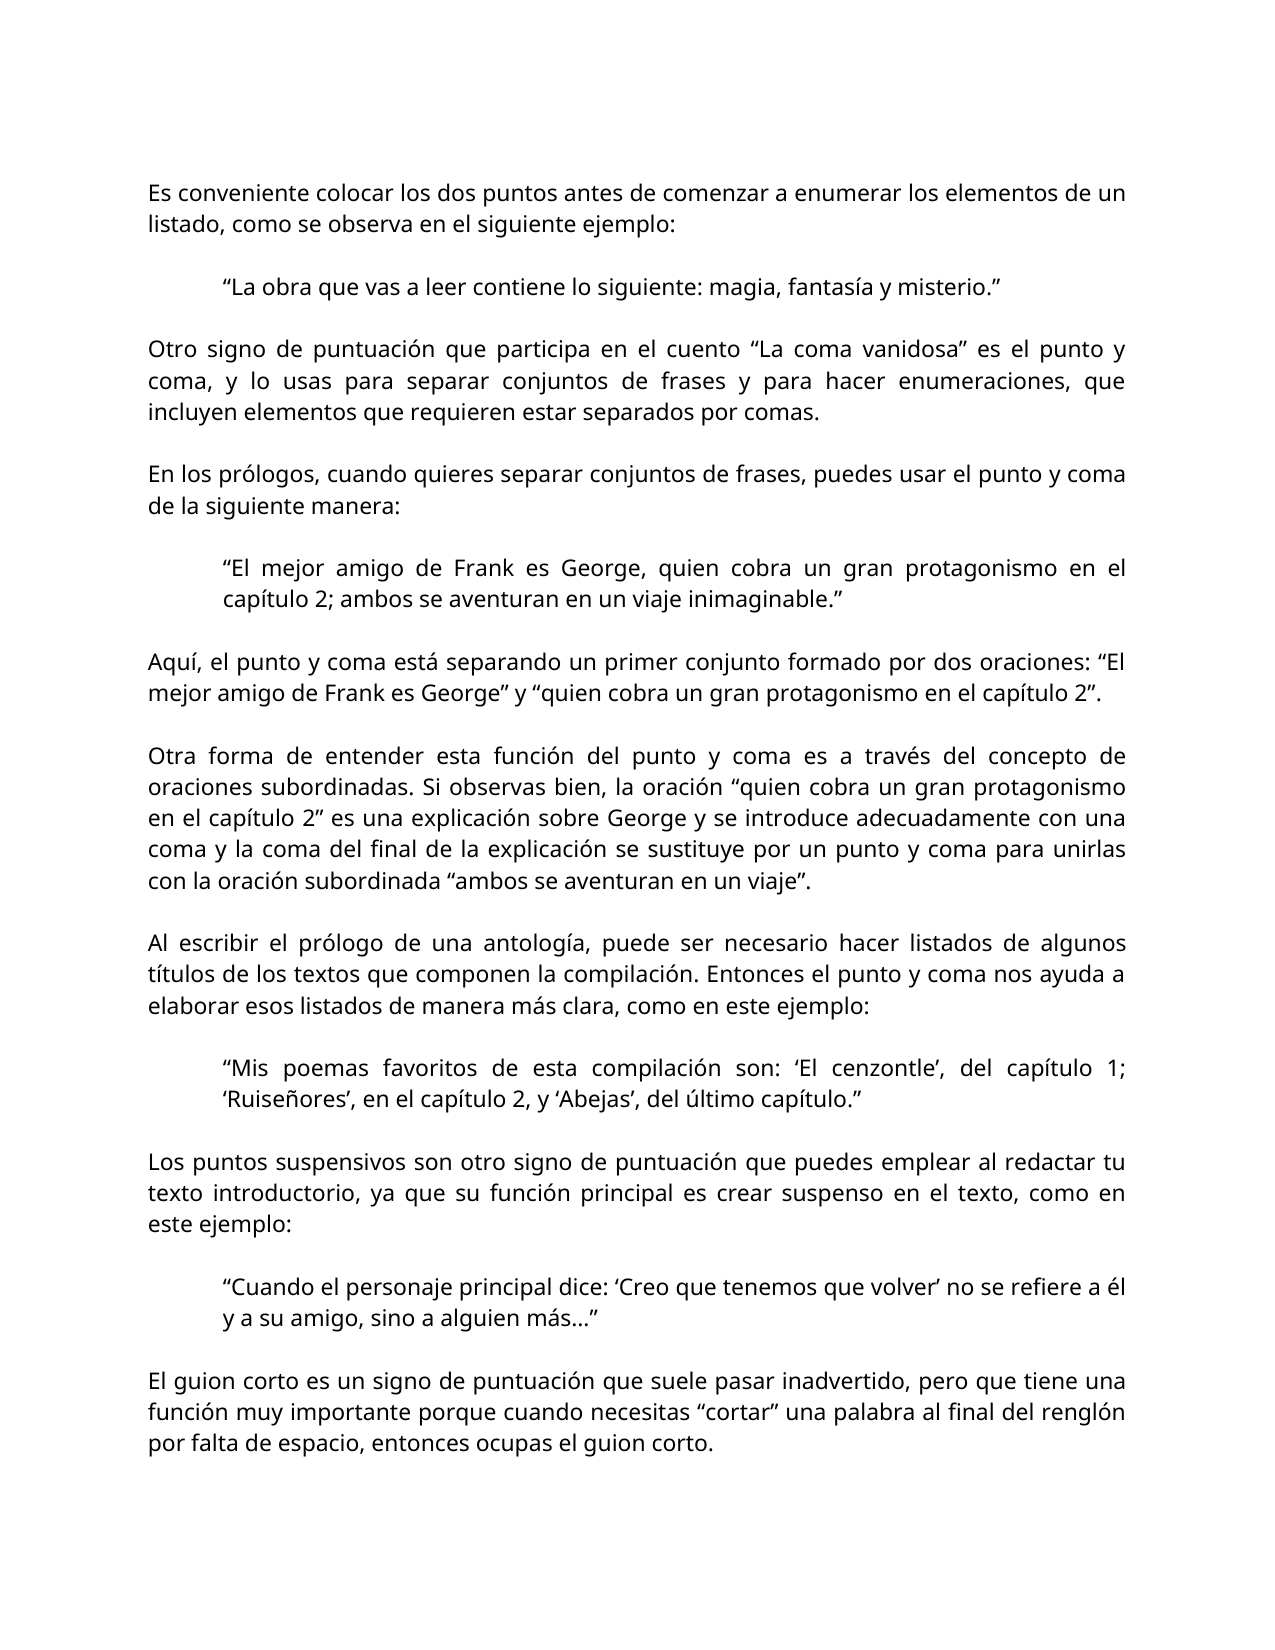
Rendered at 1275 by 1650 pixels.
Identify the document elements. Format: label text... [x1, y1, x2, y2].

text Al escribir el prólogo de una antología, puede ser necesario hacer listados de algunos títulos de los textos que componen la compilación. Entonces el punto y coma nos ayuda a elaborar esos listados de manera más clara, como en este ejemplo: [148, 927, 1127, 1021]
text Otra forma de entender esta función del punto y coma es a través del concepto de oraciones subordinadas. Si observas bien, la oración “quien cobra un gran protagonismo en el capítulo 2” es una explicación sobre George y se introduce adecuadamente con una coma y la coma del final de la explicación se sustituye por un punto y coma para unirlas con la oración subordinada “ambos se aventuran en un viaje”. [148, 740, 1127, 896]
text “Cuando el personaje principal dice: ‘Creo que tenemos que volver’ no se refiere a él y a su amigo, sino a alguien más…” [223, 1271, 1127, 1333]
text “Mis poemas favoritos de esta compilación son: ‘El cenzontle’, del capítulo 1; ‘Ruiseñores’, en el capítulo 2, y ‘Abejas’, del último capítulo.” [223, 1052, 1127, 1115]
text Otro signo de puntuación que participa en el cuento “La coma vanidosa” es el punto y coma, y lo usas para separar conjuntos de frases y para hacer enumeraciones, que incluyen elementos que requieren estar separados por comas. [148, 333, 1127, 427]
text “La obra que vas a leer contiene lo siguiente: magia, fantasía y misterio.” [223, 271, 1127, 302]
text Los puntos suspensivos son otro signo de puntuación que puedes emplear al redactar tu texto introductorio, ya que su función principal es crear suspenso en el texto, como en este ejemplo: [148, 1146, 1127, 1240]
text En los prólogos, cuando quieres separar conjuntos de frases, puedes usar el punto y coma de la siguiente manera: [148, 458, 1127, 521]
text Es conveniente colocar los dos puntos antes de comenzar a enumerar los elementos de un listado, como se observa en el siguiente ejemplo: [148, 177, 1127, 240]
text “El mejor amigo de Frank es George, quien cobra un gran protagonismo en el capítulo 2; ambos se aventuran en un viaje inimaginable.” [223, 552, 1127, 615]
text El guion corto es un signo de puntuación que suele pasar inadvertido, pero que tiene una función muy importante porque cuando necesitas “cortar” una palabra al final del renglón por falta de espacio, entonces ocupas el guion corto. [148, 1365, 1127, 1458]
text Aquí, el punto y coma está separando un primer conjunto formado por dos oraciones: “El mejor amigo de Frank es George” y “quien cobra un gran protagonismo en el capítulo 2”. [148, 646, 1127, 708]
